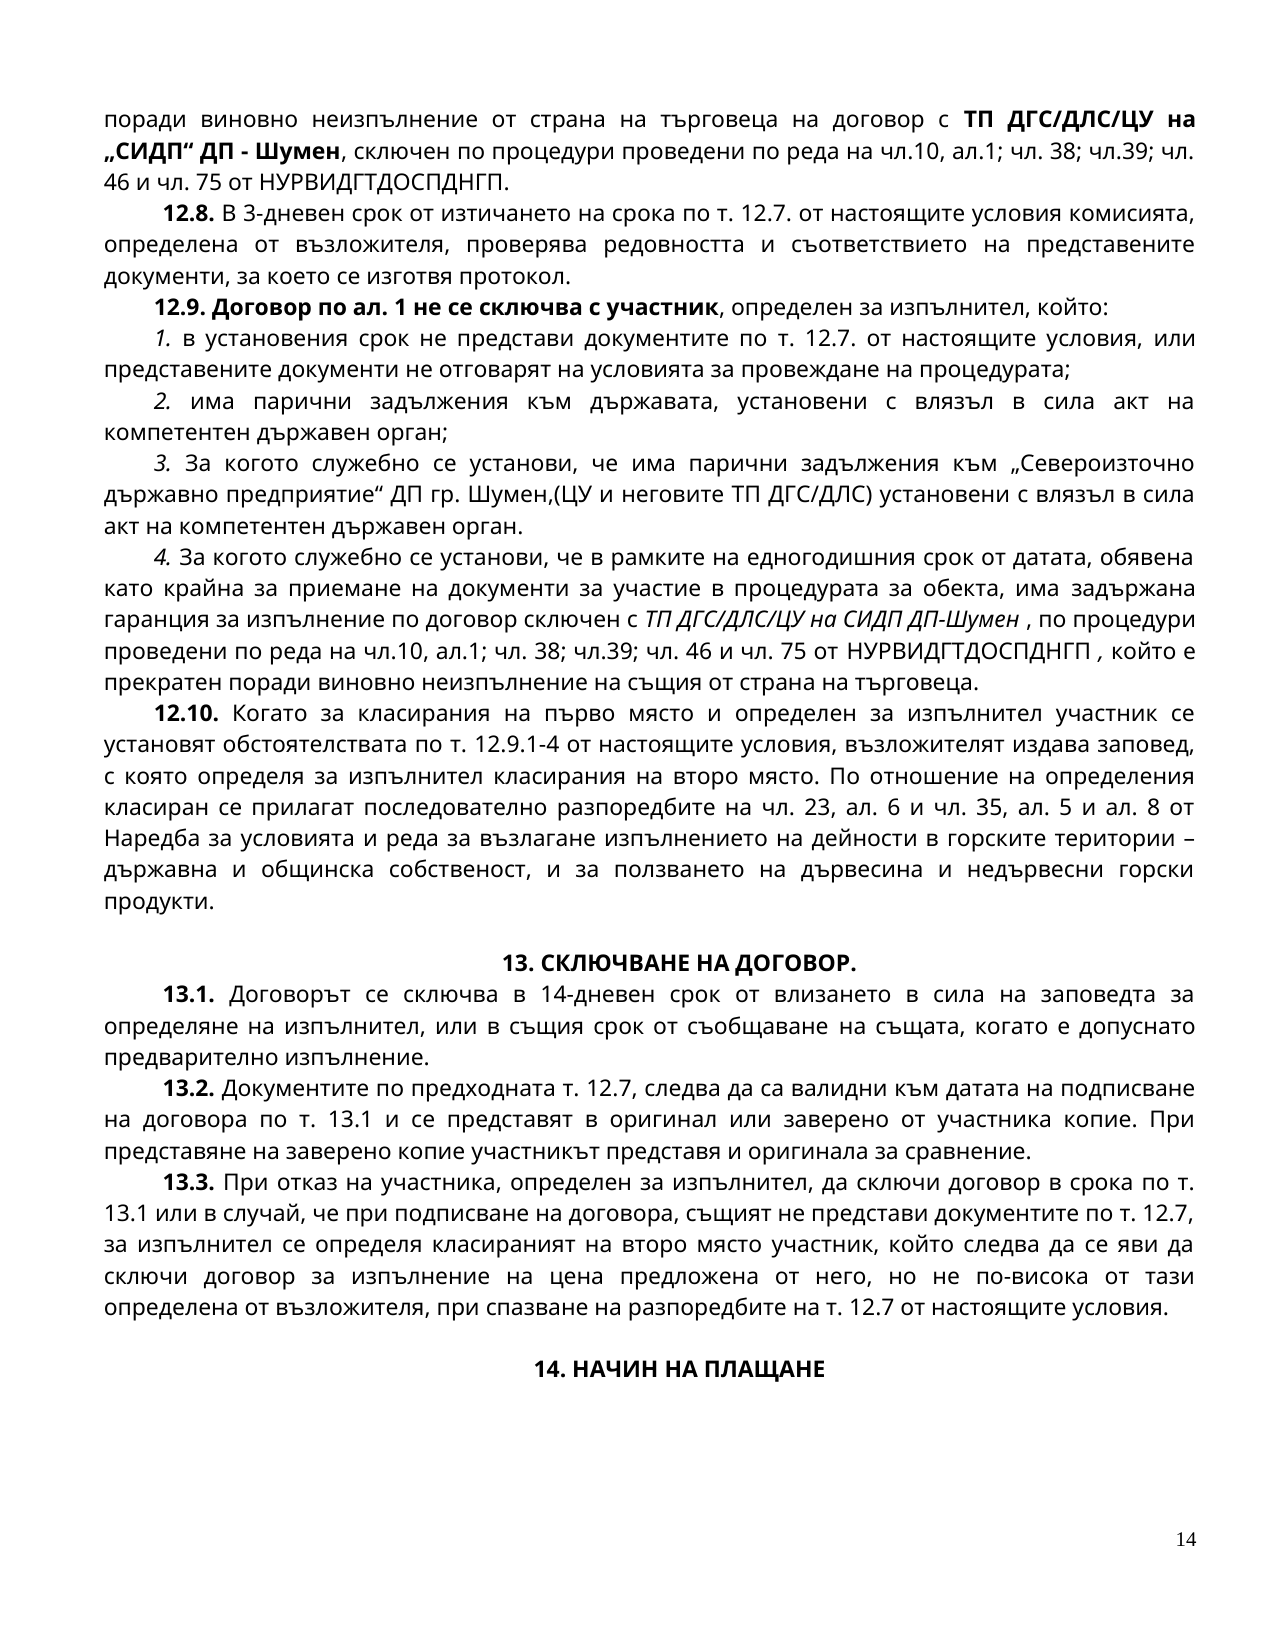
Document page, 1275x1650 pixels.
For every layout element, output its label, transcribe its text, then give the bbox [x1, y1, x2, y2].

text 14. НАЧИН НА ПЛАЩАНЕ [103, 1353, 1196, 1385]
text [103, 103, 1196, 197]
text 2. има парични задължения към държавата, установени с влязъл в сила акт на компетентен държавен орган; [103, 385, 1196, 447]
text 3. За когото служебно се установи, че има парични задължения към „Североизточно държавно предприятие“ ДП гр. Шумен,(ЦУ и неговите ТП ДГС/ДЛС) установени с влязъл в сила акт на компетентен държавен орган. [103, 447, 1196, 541]
text 13.1. Договорът се сключва в 14-дневен срок от влизането в сила на заповедта за определяне на изпълнител, или в същия срок от съобщаване на същата, когато е допуснато предварително изпълнение. [103, 978, 1196, 1072]
text 13.3. При отказ на участника, определен за изпълнител, да сключи договор в срока по т. 13.1 или в случай, че при подписване на договора, същият не представи документите по т. 12.7, за изпълнител се определя класираният на второ място участник, който следва да се яви да сключи договор за изпълнение на цена предложена от него, но не по-висока от тази определена от възложителя, при спазване на разпоредбите на т. 12.7 от настоящите условия. [103, 1166, 1196, 1322]
text 13. СКЛЮЧВАНЕ НА ДОГОВОР. [103, 947, 1196, 978]
text 1. в установения срок не представи документите по т. 12.7. от настоящите условия, или представените документи не отговарят на условията за провеждане на процедурата; [103, 322, 1196, 385]
text 12.9. Договор по ал. 1 не се сключва с участник, определен за изпълнител, който: [103, 291, 1196, 322]
text 12.8. В 3-дневен срок от изтичането на срока по т. 12.7. от настоящите условия комисията, определена от възложителя, проверява редовността и съответствието на представените документи, за което се изготвя протокол. [103, 197, 1196, 291]
text 13.2. Документите по предходната т. 12.7, следва да са валидни към датата на подписване на договора по т. 13.1 и се представят в оригинал или заверено от участника копие. При представяне на заверено копие участникът представя и оригинала за сравнение. [103, 1072, 1196, 1166]
text 4. За когото служебно се установи, че в рамките на едногодишния срок от датата, обявена като крайна за приемане на документи за участие в процедурата за обекта, има задържана гаранция за изпълнение по договор сключен с ТП ДГС/ДЛС/ЦУ на СИДП ДП-Шумен , по процедури проведени по реда на чл.10, ал.1; чл. 38; чл.39; чл. 46 и чл. 75 от НУРВИДГТДОСПДНГП , който е прекратен поради виновно неизпълнение на същия от страна на търговеца. [103, 541, 1196, 697]
text 12.10. Когато за класирания на първо място и определен за изпълнител участник се установят обстоятелствата по т. 12.9.1-4 от настоящите условия, възложителят издава заповед, с която определя за изпълнител класирания на второ място. По отношение на определения класиран се прилагат последователно разпоредбите на чл. 23, ал. 6 и чл. 35, ал. 5 и ал. 8 от Наредба за условията и реда за възлагане изпълнението на дейности в горските територии – държавна и общинска собственост, и за ползването на дървесина и недървесни горски продукти. [103, 697, 1196, 916]
